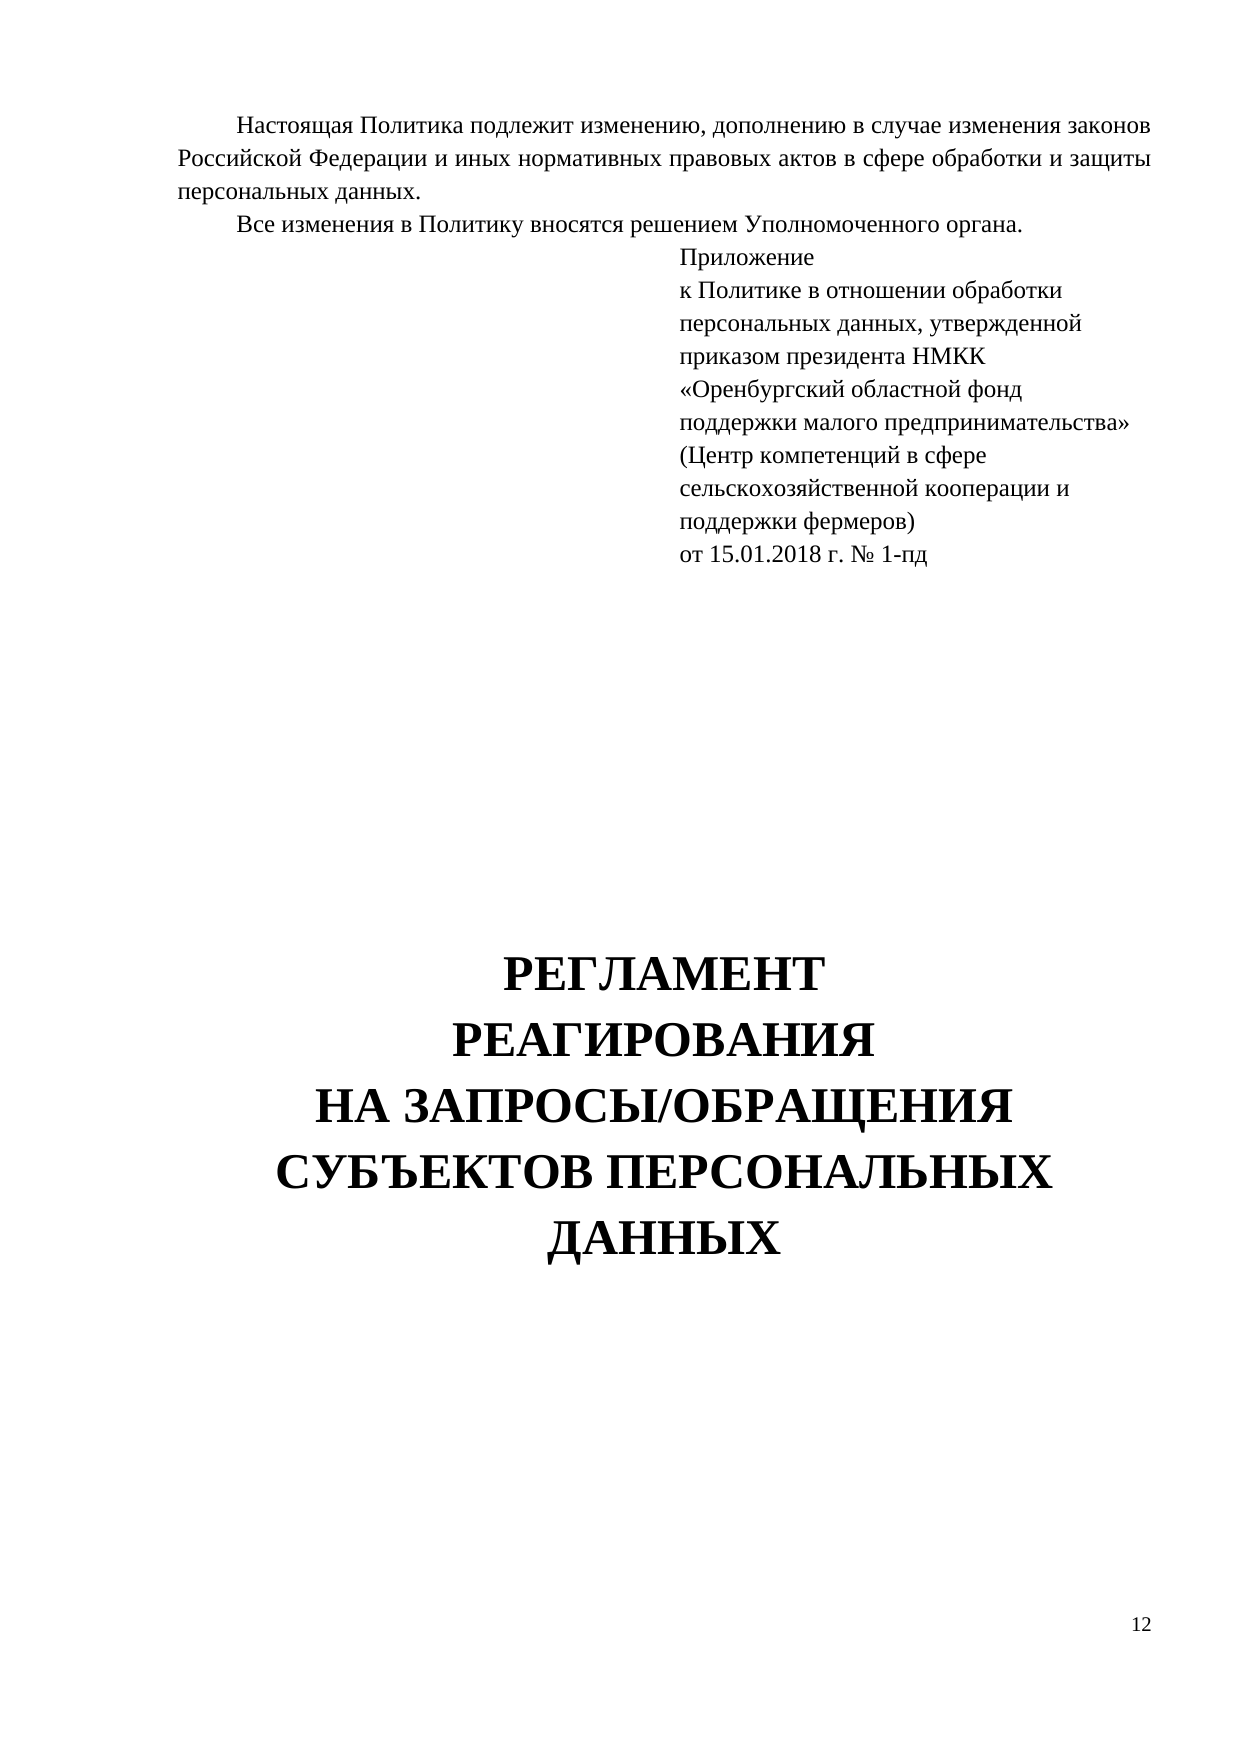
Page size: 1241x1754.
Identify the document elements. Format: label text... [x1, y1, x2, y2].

text Настоящая Политика подлежит изменению, дополнению в случае изменения законов Российской Федерации и иных нормативных правовых актов в сфере обработки и защиты персональных данных. [177, 110, 1152, 204]
text РЕАГИРОВАНИЯ [177, 1009, 1152, 1067]
text к Политике в отношении обработки персональных данных, утвержденной приказом президента НМКК «Оренбургский областной фонд поддержки малого предпринимательства» [679, 275, 1152, 436]
text (Центр компетенций в сфере сельскохозяйственной кооперации и поддержки фермеров) [679, 440, 1152, 535]
text Все изменения в Политику вносятся решением Уполномоченного органа. [177, 209, 1152, 238]
text Приложение [679, 242, 1152, 271]
text от 15.01.2018 г. № 1-пд [679, 539, 1152, 568]
text РЕГЛАМЕНТ [177, 943, 1152, 1001]
text НА ЗАПРОСЫ/ОБРАЩЕНИЯ [177, 1075, 1152, 1133]
text СУБЪЕКТОВ ПЕРСОНАЛЬНЫХ ДАННЫХ [177, 1141, 1152, 1265]
